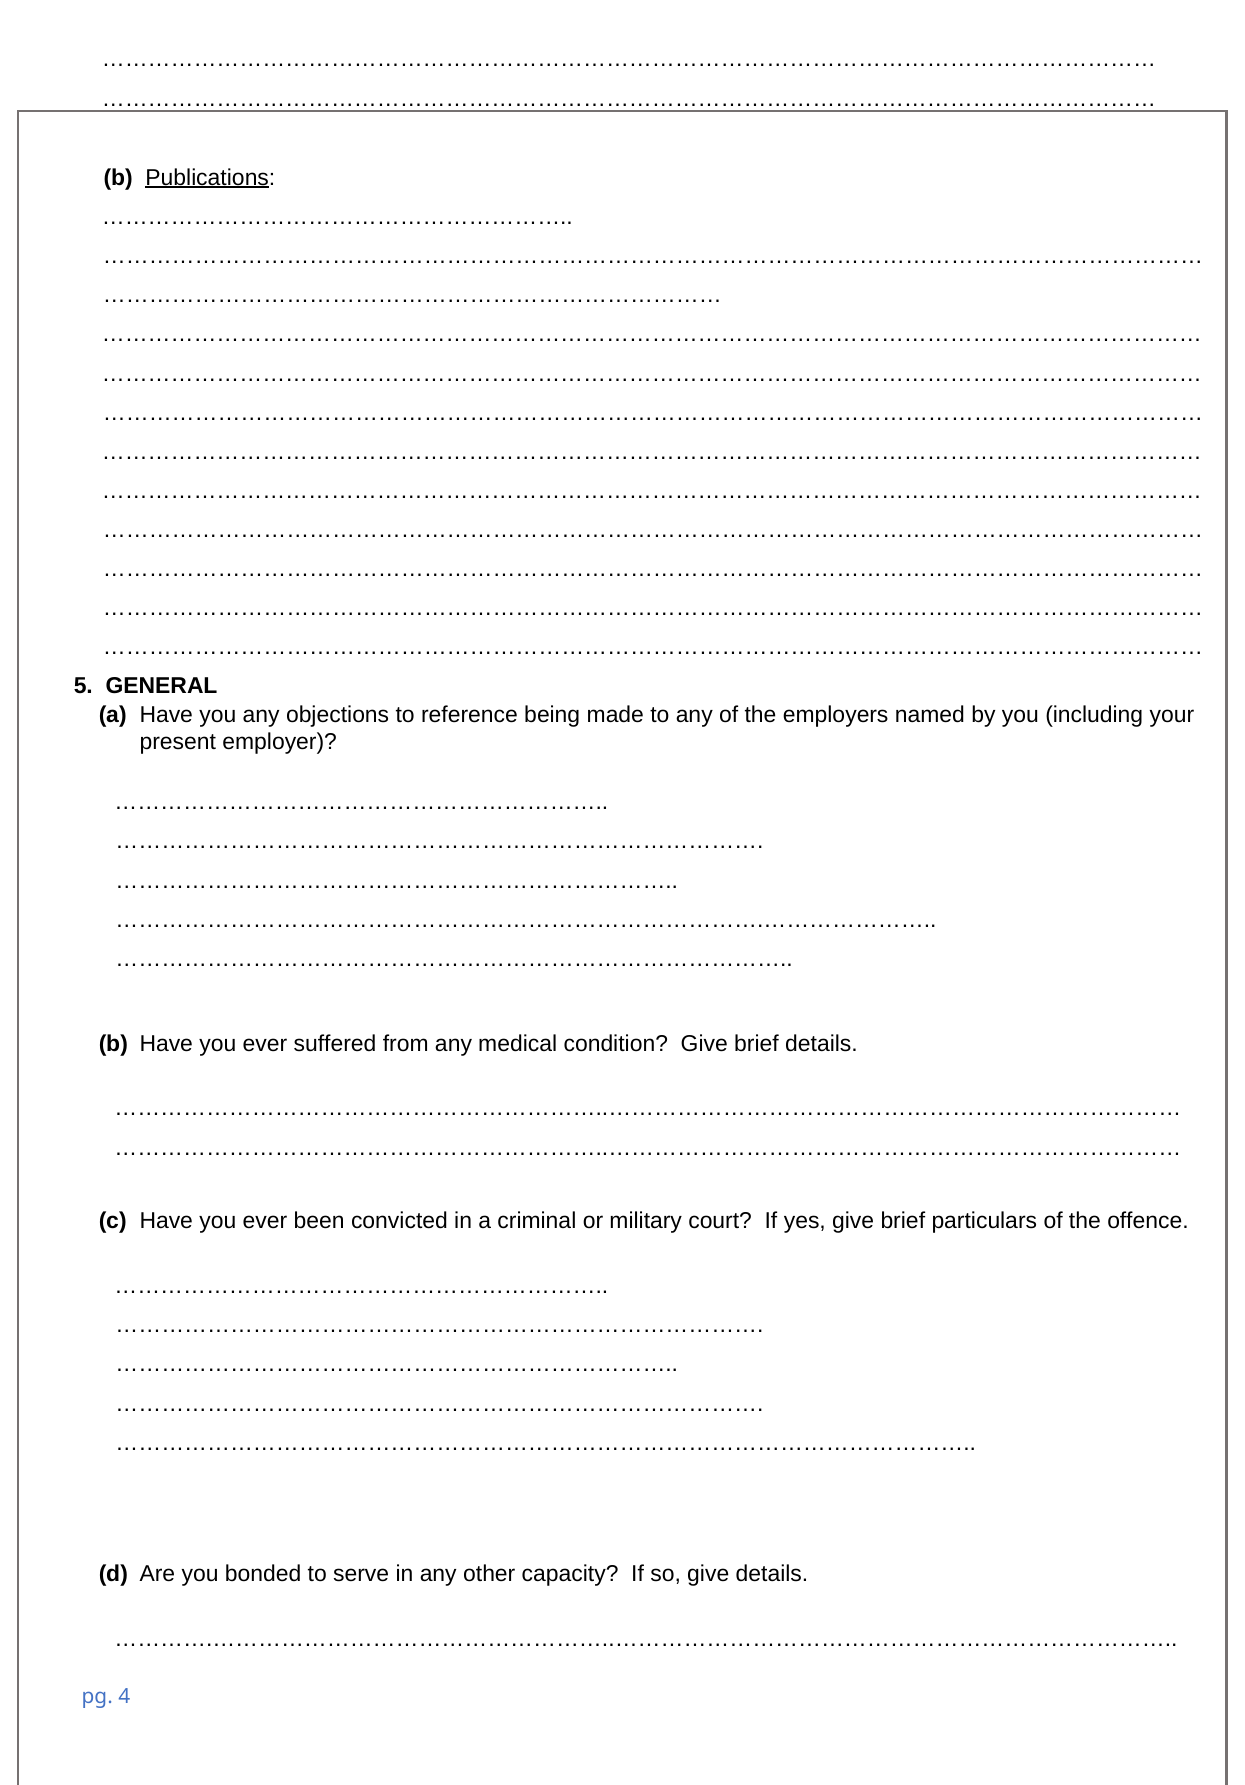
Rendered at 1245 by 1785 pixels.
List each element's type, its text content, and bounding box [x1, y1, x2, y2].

text ………………………………………………………..………………………………………………………………… [114, 1094, 1203, 1121]
text ………………………………………………………..………………………………………………………………………….………………………………………………………………..………………………………………………………………………….………………………………………………………………………………………………….. [114, 1272, 1203, 1455]
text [102, 85, 1203, 111]
list Have you any objections to reference being made to any of the employers named by you (including your present employer)? [98, 701, 1203, 754]
text ……………………………………………………………………………………………………………………………… [102, 320, 1203, 347]
text ……………………………………………………………………………………………………………………………………………………………………………………………………………………………………………………………………………………………………………………………………………………………………………………………………………………………………………………………………………………………………………………………………………………………………………………………………………………………………………………………… [102, 477, 1203, 659]
text ………………………………………………………..………………………………………………………………… [114, 1133, 1203, 1160]
text ………………………………………………………..………………………………………………………………………….………………………………………………………………..………………………………………………………………………….………………….. …………………………………………………………………………….. [114, 788, 1203, 971]
text ……………………………………………………………………………………………………………………………… [102, 438, 1203, 464]
text ……………………………………………………………………………………………………………………………………………………………………………………………………………………………………………………………… [102, 360, 1203, 425]
list Have you ever been convicted in a criminal or military court? If yes, give brief particulars of the offence. [98, 1207, 1203, 1234]
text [102, 45, 1203, 72]
list Have you ever suffered from any medical condition? Give brief details. [98, 1030, 1203, 1056]
text (b) Publications: [103, 163, 1203, 190]
text ………….……………………………………………..……………………………………………………………….. [114, 1624, 1203, 1651]
text ……………………………………………………..……………………………………………………………………………………………………………………………………………………………………………………………………… [102, 203, 1203, 307]
subtitle 5. GENERAL [73, 672, 1203, 699]
list Are you bonded to serve in any other capacity? If so, give details. [98, 1560, 1203, 1586]
